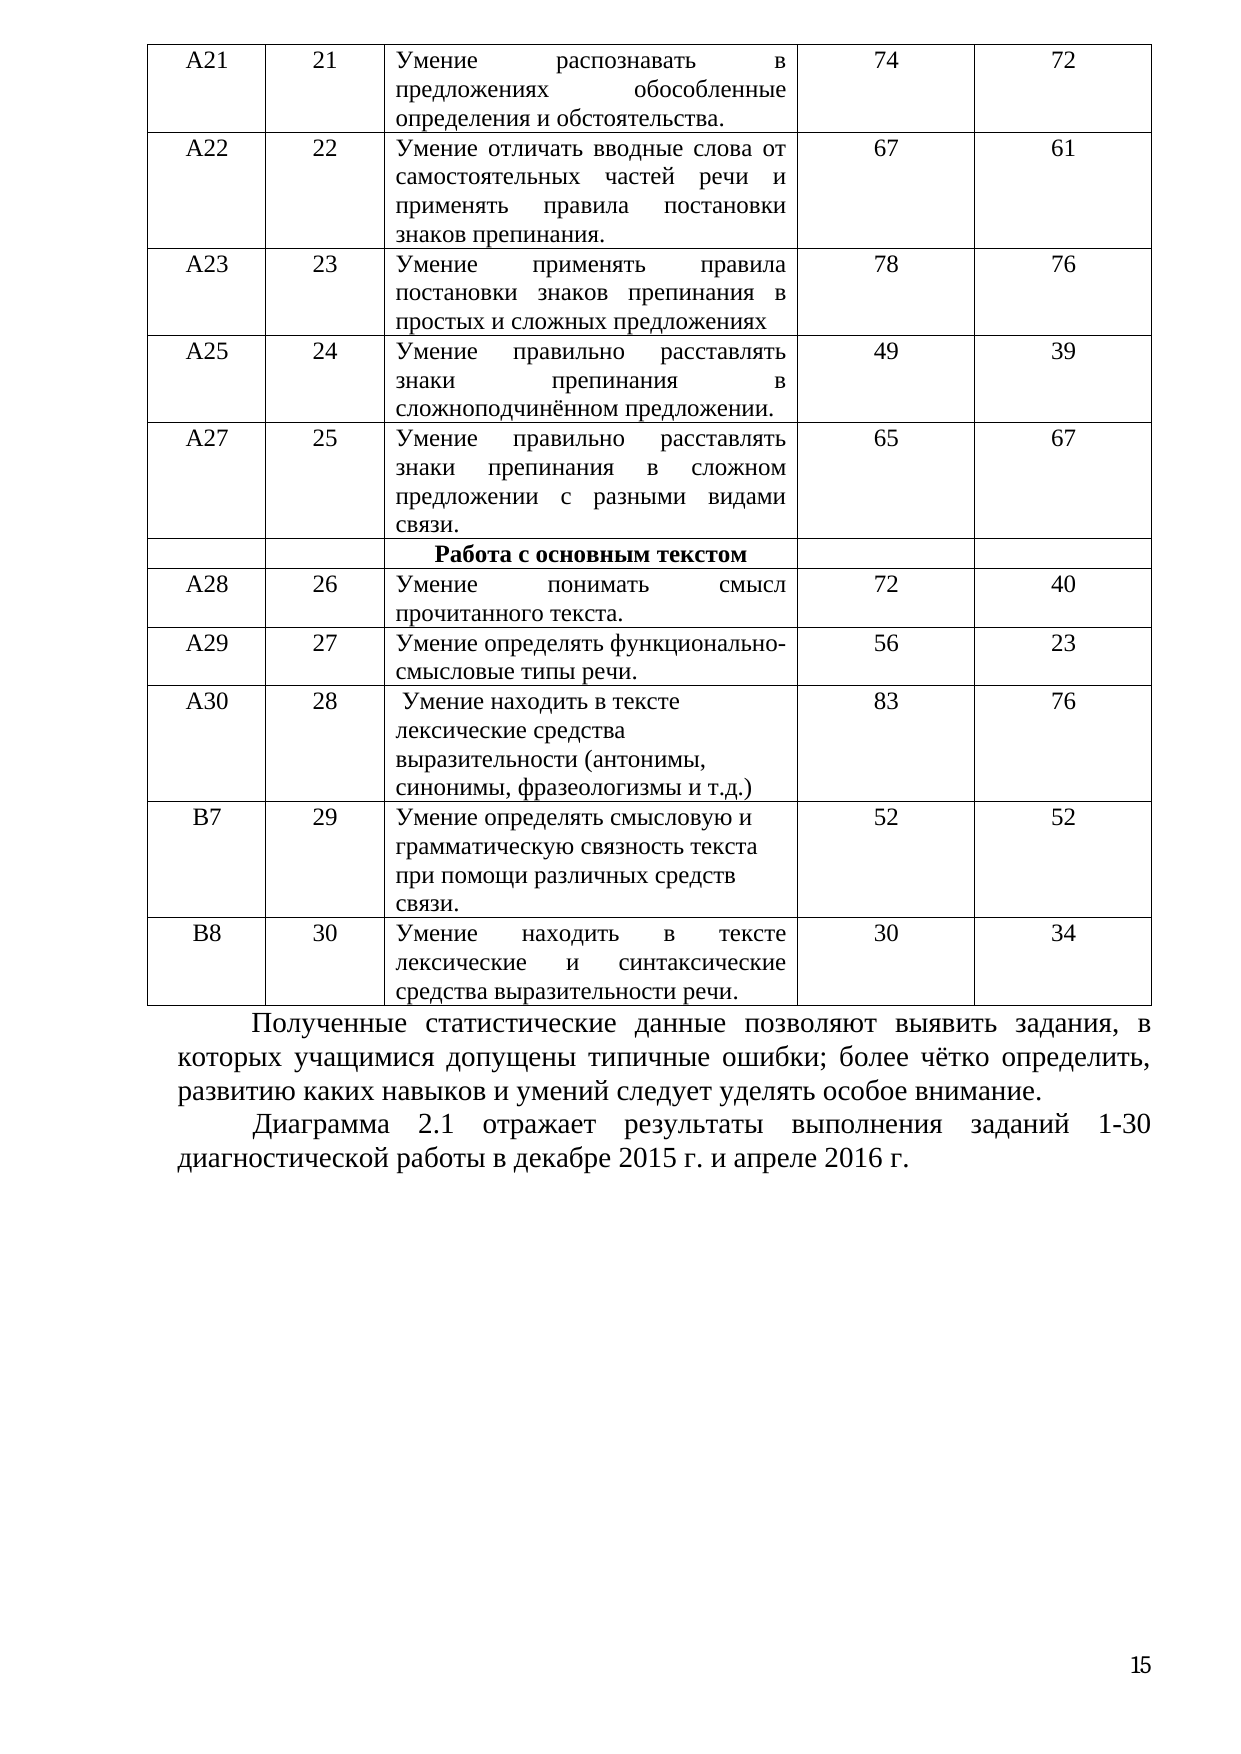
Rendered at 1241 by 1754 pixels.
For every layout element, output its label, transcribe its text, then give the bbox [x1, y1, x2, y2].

table_cell 49 [798, 336, 974, 422]
table_cell Умение правильно расставлять знаки препинания в сложном предложении с разными видами связи. [385, 423, 797, 538]
table_cell Умение понимать смысл прочитанного текста. [385, 569, 797, 627]
table_cell 72 [798, 569, 974, 627]
table_cell 34 [975, 918, 1151, 1004]
table_cell 26 [266, 569, 384, 627]
table_cell 40 [975, 569, 1151, 627]
table_cell 74 [798, 45, 974, 132]
table_cell 23 [266, 249, 384, 335]
table_cell А30 [148, 686, 265, 801]
table_cell 65 [798, 423, 974, 538]
table_cell 30 [266, 918, 384, 1004]
table_cell 72 [975, 45, 1151, 132]
table_cell 76 [975, 686, 1151, 801]
table_cell А21 [148, 45, 265, 132]
table_cell Умение применять правила постановки знаков препинания в простых и сложных предложениях [385, 249, 797, 335]
table_cell В8 [148, 918, 265, 1004]
table_cell 24 [266, 336, 384, 422]
table_cell 29 [266, 802, 384, 917]
table_cell 21 [266, 45, 384, 132]
table_cell 67 [975, 423, 1151, 538]
table_cell 52 [798, 802, 974, 917]
table_cell 39 [975, 336, 1151, 422]
table_cell 28 [266, 686, 384, 801]
table_cell А22 [148, 133, 265, 248]
table_cell [148, 539, 265, 568]
table_cell А29 [148, 628, 265, 685]
table_cell А28 [148, 569, 265, 627]
table_cell Умение находить в тексте лексические и синтаксические средства выразительности речи. [385, 918, 797, 1004]
table_cell [975, 539, 1151, 568]
table_cell Умение определять функционально-смысловые типы речи. [385, 628, 797, 685]
table_cell 78 [798, 249, 974, 335]
table_cell А27 [148, 423, 265, 538]
table_cell 23 [975, 628, 1151, 685]
table_cell Умение правильно расставлять знаки препинания в сложноподчинённом предложении. [385, 336, 797, 422]
table_cell 67 [798, 133, 974, 248]
table_cell 25 [266, 423, 384, 538]
table_cell 22 [266, 133, 384, 248]
table_cell Работа с основным текстом [385, 539, 797, 568]
table_cell А25 [148, 336, 265, 422]
table_cell [798, 539, 974, 568]
table_cell 52 [975, 802, 1151, 917]
table_cell 83 [798, 686, 974, 801]
table_cell Умение находить в тексте лексические средства выразительности (антонимы, синонимы, фразеологизмы и т.д.) [385, 686, 797, 801]
text Полученные статистические данные позволяют выявить задания, в которых учащимися допущены типичные ошибки; более чётко определить, развитию каких навыков и умений следует уделять особое внимание. [177, 1006, 1152, 1106]
table_cell 30 [798, 918, 974, 1004]
table_cell В7 [148, 802, 265, 917]
table_cell 27 [266, 628, 384, 685]
table_cell Умение распознавать в предложениях обособленные определения и обстоятельства. [385, 45, 797, 132]
table_cell 61 [975, 133, 1151, 248]
table_cell А23 [148, 249, 265, 335]
table_cell Умение отличать вводные слова от самостоятельных частей речи и применять правила постановки знаков препинания. [385, 133, 797, 248]
table_cell Умение определять смысловую и грамматическую связность текста при помощи различных средств связи. [385, 802, 797, 917]
table_cell [266, 539, 384, 568]
table_cell 56 [798, 628, 974, 685]
table_cell 76 [975, 249, 1151, 335]
text Диаграмма 2.1 отражает результаты выполнения заданий 1-30 диагностической работы в декабре 2015 г. и апреле 2016 г. [177, 1106, 1152, 1173]
